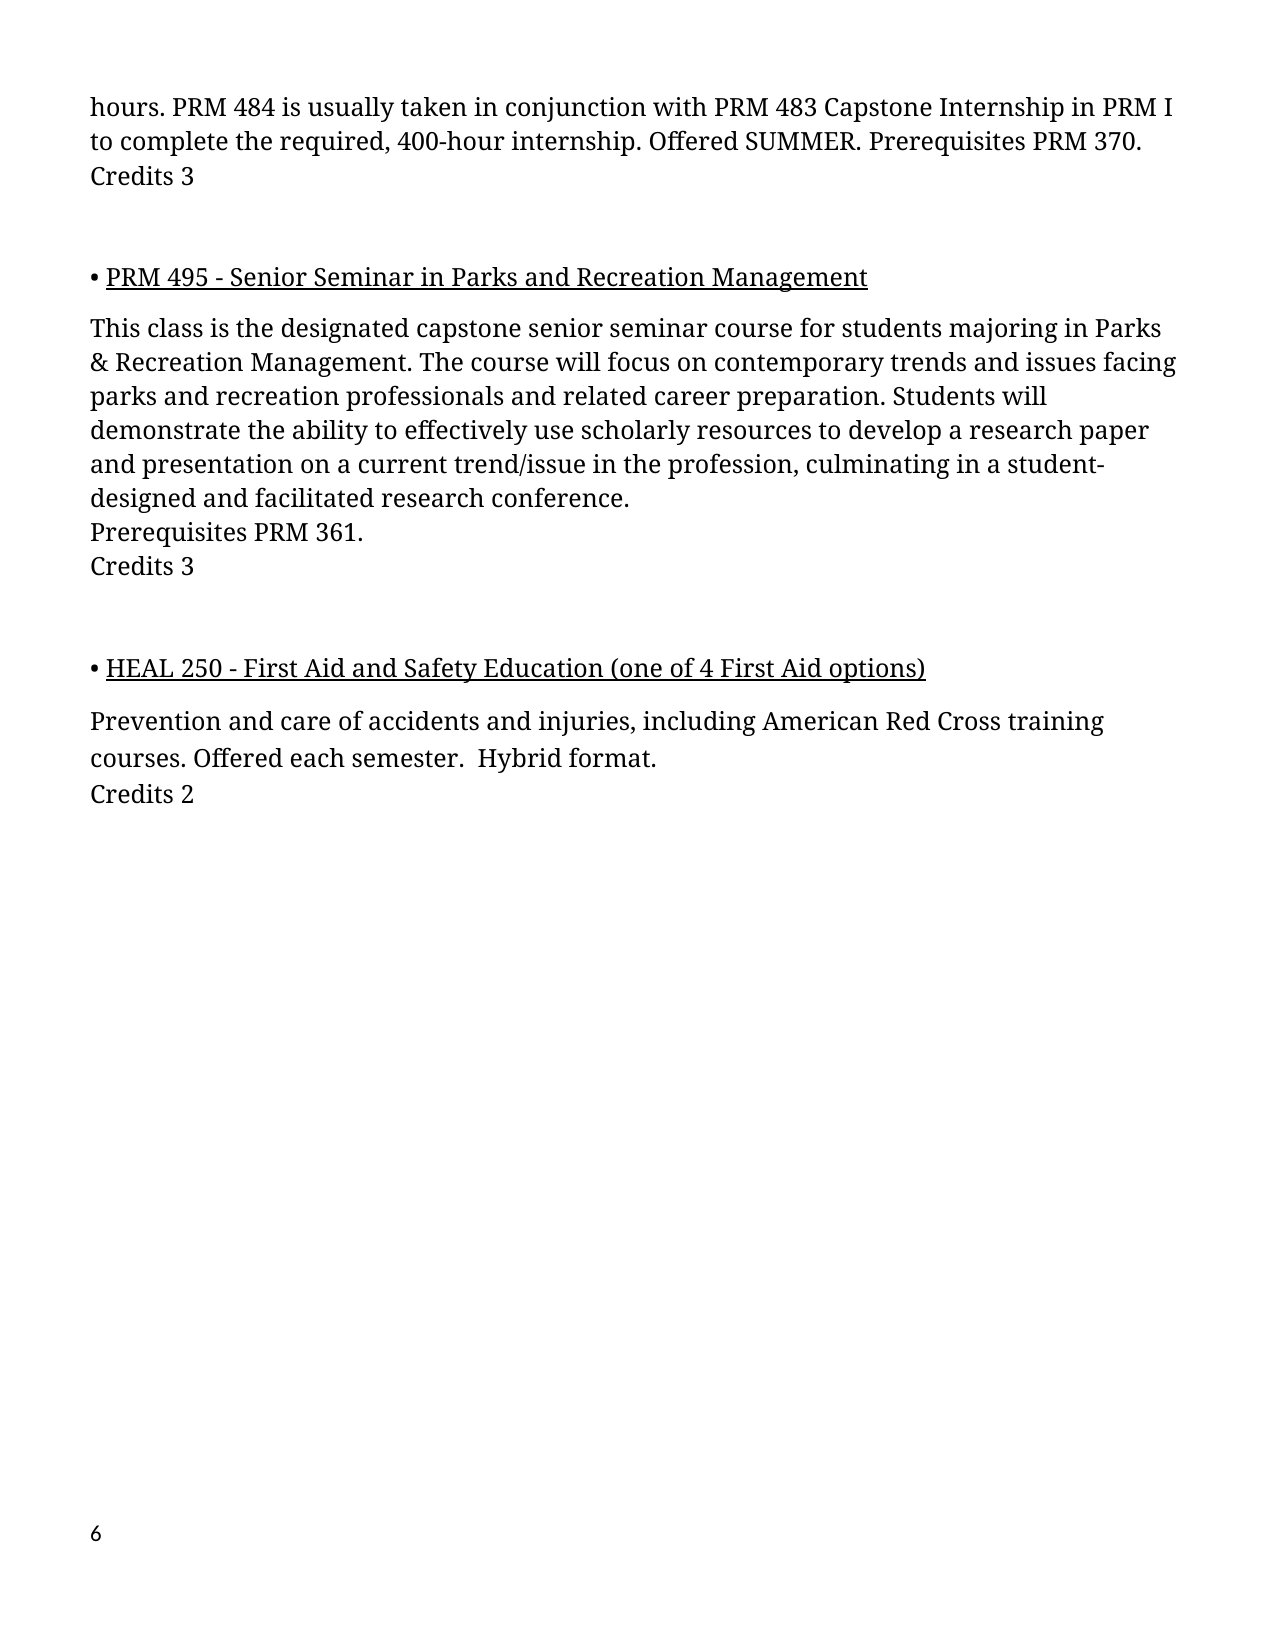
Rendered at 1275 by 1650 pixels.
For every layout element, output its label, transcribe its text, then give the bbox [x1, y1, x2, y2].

text • PRM 495 - Senior Seminar in Parks and Recreation Management [90, 259, 1185, 294]
text This class is the designated capstone senior seminar course for students majoring in Parks & Recreation Management. The course will focus on contemporary trends and issues facing parks and recreation professionals and related career preparation. Students will demonstrate the ability to effectively use scholarly resources to develop a research paper and presentation on a current trend/issue in the profession, culminating in a student-designed and facilitated research conference. Prerequisites PRM 361. Credits 3 [90, 310, 1185, 583]
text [90, 90, 1185, 192]
text Prevention and care of accidents and injuries, including American Red Cross training courses. Offered each semester. Hybrid format. Credits 2 [90, 704, 1185, 811]
text • HEAL 250 - First Aid and Safety Education (one of 4 First Aid options) [90, 650, 1185, 684]
